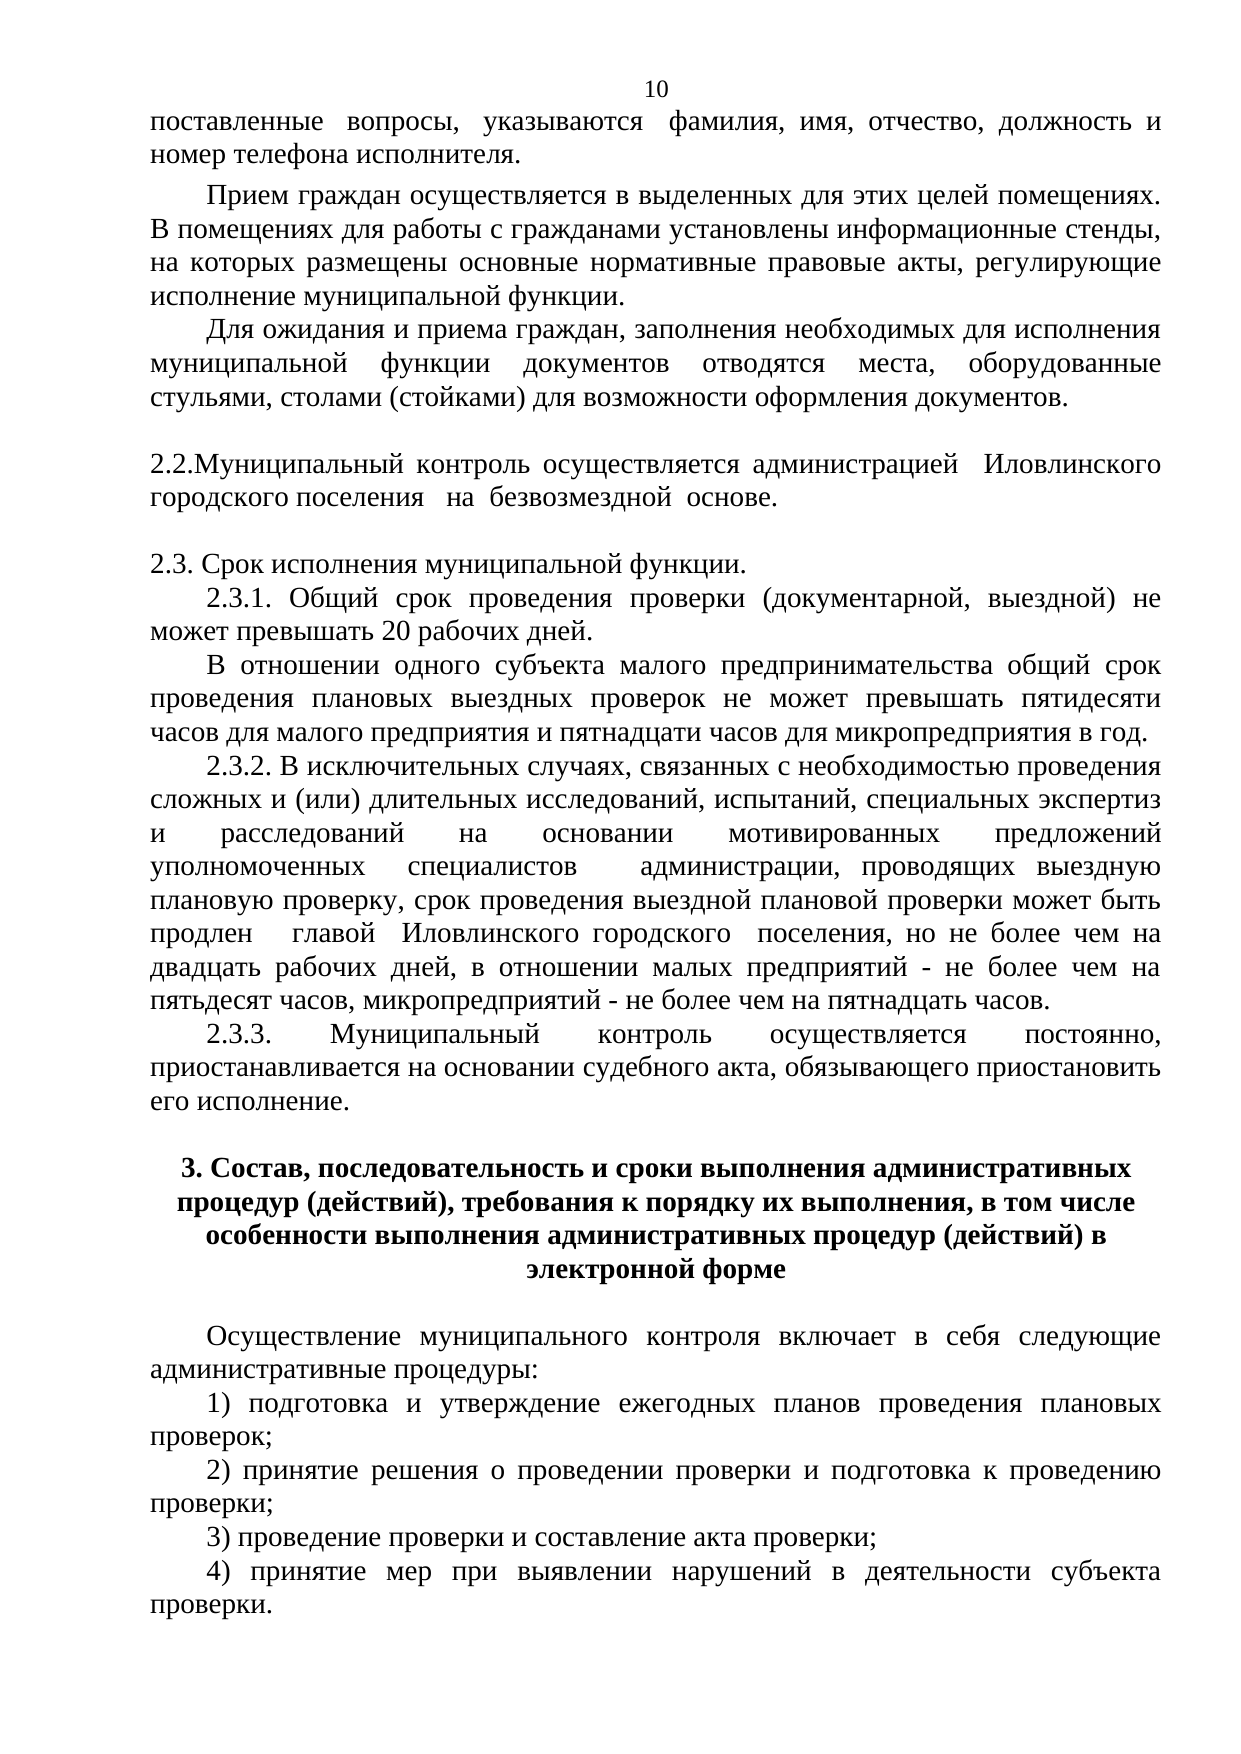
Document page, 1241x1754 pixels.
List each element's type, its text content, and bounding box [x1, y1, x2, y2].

text 2) принятие решения о проведении проверки и подготовка к проведению проверки; [150, 1452, 1162, 1519]
text Осуществление муниципального контроля включает в себя следующие административные процедуры: [150, 1318, 1162, 1385]
text 3) проведение проверки и составление акта проверки; [150, 1519, 1162, 1553]
text В отношении одного субъекта малого предпринимательства общий срок проведения плановых выездных проверок не может превышать пятидесяти часов для малого предприятия и пятнадцати часов для микропредприятия в год. [150, 647, 1162, 748]
text 1) подготовка и утверждение ежегодных планов проведения плановых проверок; [150, 1385, 1162, 1452]
text 2.3.2. В исключительных случаях, связанных с необходимостью проведения сложных и (или) длительных исследований, испытаний, специальных экспертиз и расследований на основании мотивированных предложений уполномоченных специалистов администрации, проводящих выездную плановую проверку, срок проведения выездной плановой проверки может быть продлен главой Иловлинского городского поселения, но не более чем на двадцать рабочих дней, в отношении малых предприятий - не более чем на пятьдесят часов, микропредприятий - не более чем на пятнадцать часов. [150, 748, 1162, 1016]
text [150, 103, 1162, 170]
text 3. Состав, последовательность и сроки выполнения административных процедур (действий), требования к порядку их выполнения, в том числе особенности выполнения административных процедур (действий) в электронной форме [150, 1150, 1162, 1284]
text 4) принятие мер при выявлении нарушений в деятельности субъекта проверки. [150, 1553, 1162, 1620]
text 2.3.1. Общий срок проведения проверки (документарной, выездной) не может превышать 20 рабочих дней. [150, 580, 1162, 647]
text Для ожидания и приема граждан, заполнения необходимых для исполнения муниципальной функции документов отводятся места, оборудованные стульями, столами (стойками) для возможности оформления документов. [150, 312, 1162, 412]
text 2.3. Срок исполнения муниципальной функции. [150, 546, 1162, 580]
text 2.3.3. Муниципальный контроль осуществляется постоянно, приостанавливается на основании судебного акта, обязывающего приостановить его исполнение. [150, 1016, 1162, 1117]
text Прием граждан осуществляется в выделенных для этих целей помещениях. В помещениях для работы с гражданами установлены информационные стенды, на которых размещены основные нормативные правовые акты, регулирующие исполнение муниципальной функции. [150, 177, 1162, 312]
text 2.2.Муниципальный контроль осуществляется администрацией Иловлинского городского поселения на безвозмездной основе. [150, 446, 1162, 513]
